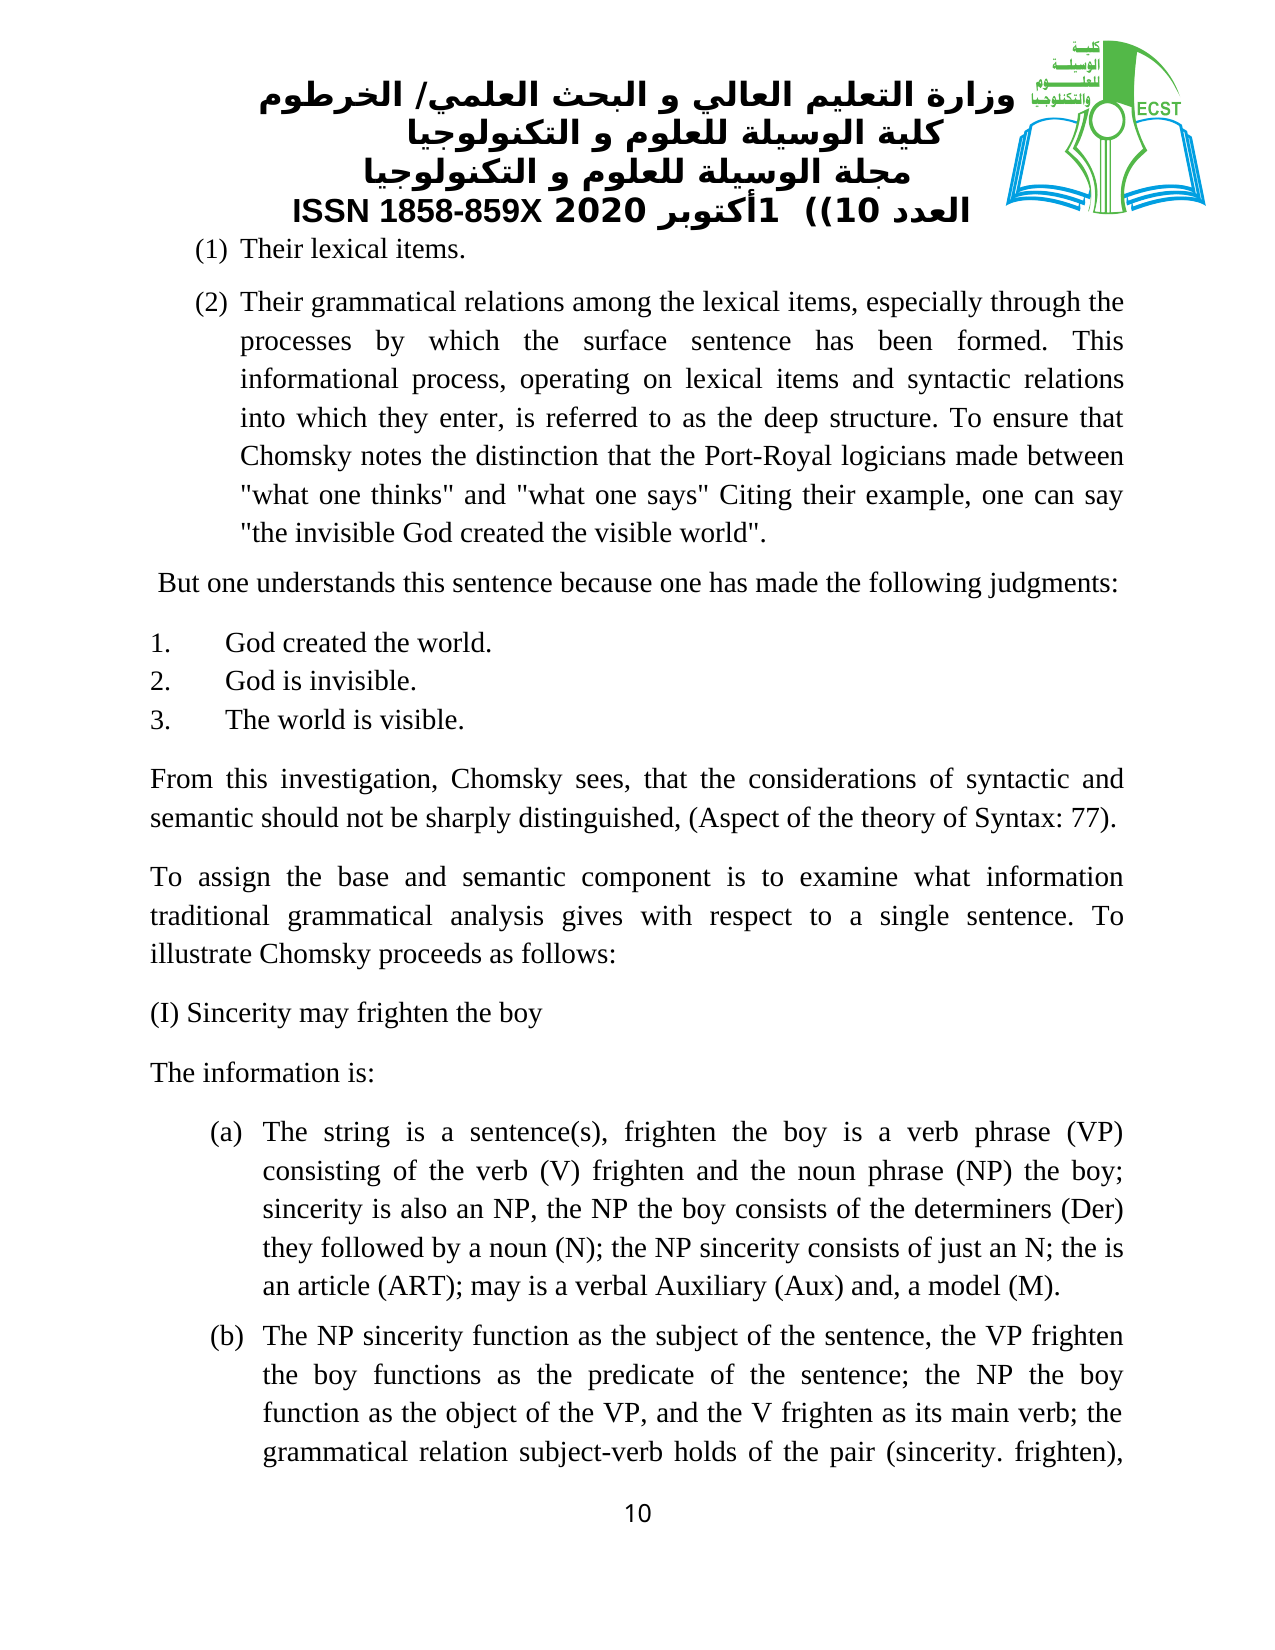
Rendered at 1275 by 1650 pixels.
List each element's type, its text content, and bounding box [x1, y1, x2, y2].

text From this investigation, Chomsky sees, that the considerations of syntactic and semantic should not be sharply distinguished, (Aspect of the theory of Syntax: 77). [150, 761, 1125, 833]
text The information is: [150, 1055, 1125, 1088]
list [210, 1318, 1125, 1467]
text But one understands this sentence because one has made the following judgments: [157, 565, 1125, 599]
picture [995, 0, 1225, 289]
list Their lexical items. [195, 231, 1125, 264]
list God created the world. [150, 625, 1125, 658]
text (I) Sincerity may frighten the boy [150, 996, 1125, 1029]
text To assign the base and semantic component is to examine what information traditional grammatical analysis gives with respect to a single sentence. To illustrate Chomsky proceeds as follows: [150, 859, 1125, 970]
list God is invisible. [150, 663, 1125, 697]
list Their grammatical relations among the lexical items, especially through the processes by which the surface sentence has been formed. This informational process, operating on lexical items and syntactic relations into which they enter, is referred to as the deep structure. To ensure that Chomsky notes the distinction that the Port-Royal logicians made between "what one thinks" and "what one says" Citing their example, one can say "the invisible God created the visible world". [195, 284, 1125, 549]
list The world is visible. [150, 702, 1125, 735]
list The string is a sentence(s), frighten the boy is a verb phrase (VP) consisting of the verb (V) frighten and the noun phrase (NP) the boy; sincerity is also an NP, the NP the boy consists of the determiners (Der) they followed by a noun (N); the NP sincerity consists of just an N; the is an article (ART); may is a verbal Auxiliary (Aux) and, a model (M). [210, 1114, 1125, 1302]
